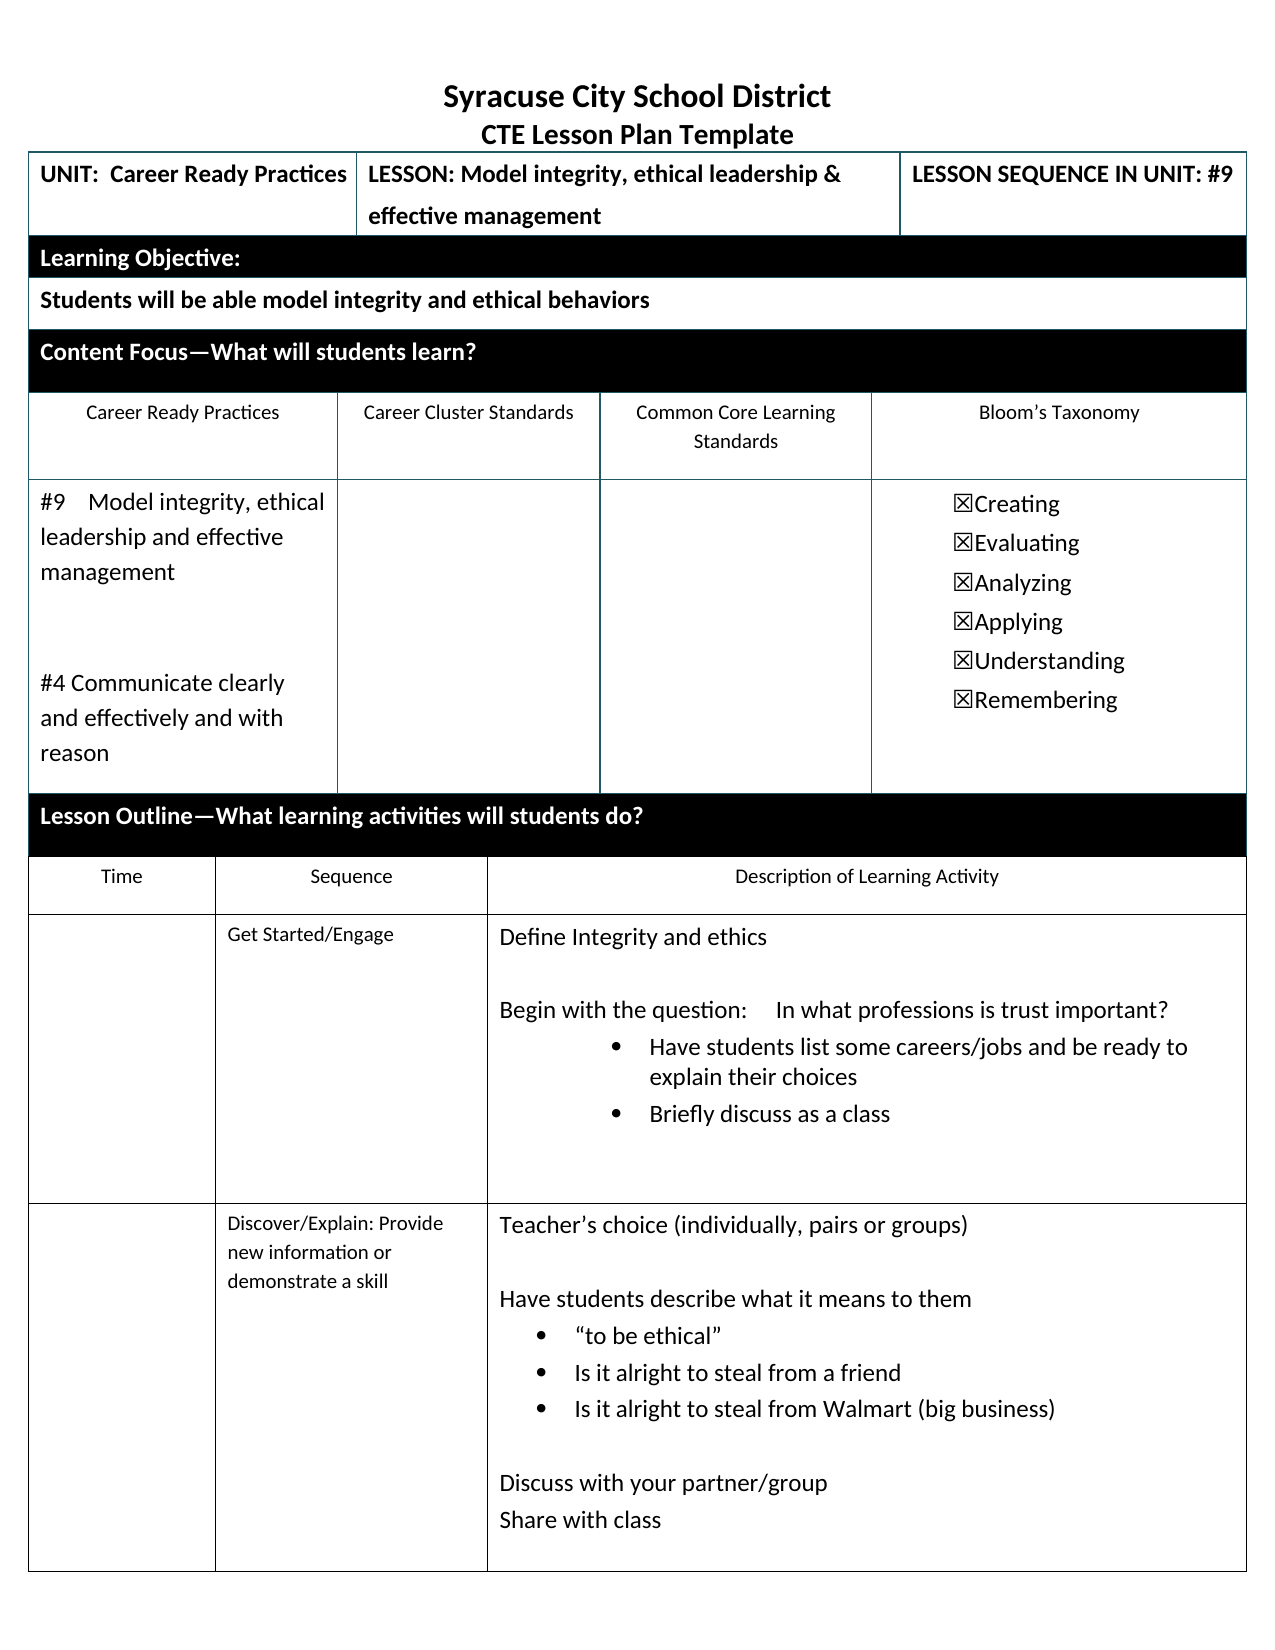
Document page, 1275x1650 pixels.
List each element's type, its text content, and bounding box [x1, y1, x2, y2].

table_cell #9 Model integrity, ethical leadership and effective management #4 Communicate clearly and effectively and with reason [29, 480, 337, 793]
table_cell Bloom’s Taxonomy [872, 393, 1246, 478]
table_cell Learning Objective: [29, 236, 1246, 277]
table_cell Time [29, 857, 215, 913]
table_header LESSON SEQUENCE IN UNIT: #9 [901, 153, 1246, 235]
table_cell [338, 480, 599, 793]
table_cell Define Integrity and ethics Begin with the question: In what professions is trust important? Have students list some careers/jobs and be ready to explain their choices Briefly discuss as a class [488, 915, 1246, 1202]
table_cell Get Started/Engage [216, 915, 487, 1202]
table_header UNIT: Career Ready Practices [29, 153, 356, 235]
table_cell Content Focus—What will students learn? [29, 330, 1246, 392]
table_cell Common Core Learning Standards [601, 393, 871, 478]
table_header LESSON: Model integrity, ethical leadership & effective management [357, 153, 899, 235]
table_cell [29, 915, 215, 1202]
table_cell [488, 1204, 1246, 1571]
table_cell Career Ready Practices [29, 393, 337, 478]
table_cell [601, 480, 871, 793]
table_cell [29, 1204, 215, 1571]
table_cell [216, 1204, 487, 1571]
table_cell Lesson Outline—What learning activities will students do? [29, 794, 1246, 856]
table_cell Creating Evaluating Analyzing Applying Understanding Remembering [872, 480, 1246, 793]
table_cell Sequence [216, 857, 487, 913]
table_cell Description of Learning Activity [488, 857, 1246, 913]
table_cell Students will be able model integrity and ethical behaviors [29, 278, 1246, 329]
table_cell Career Cluster Standards [338, 393, 599, 478]
